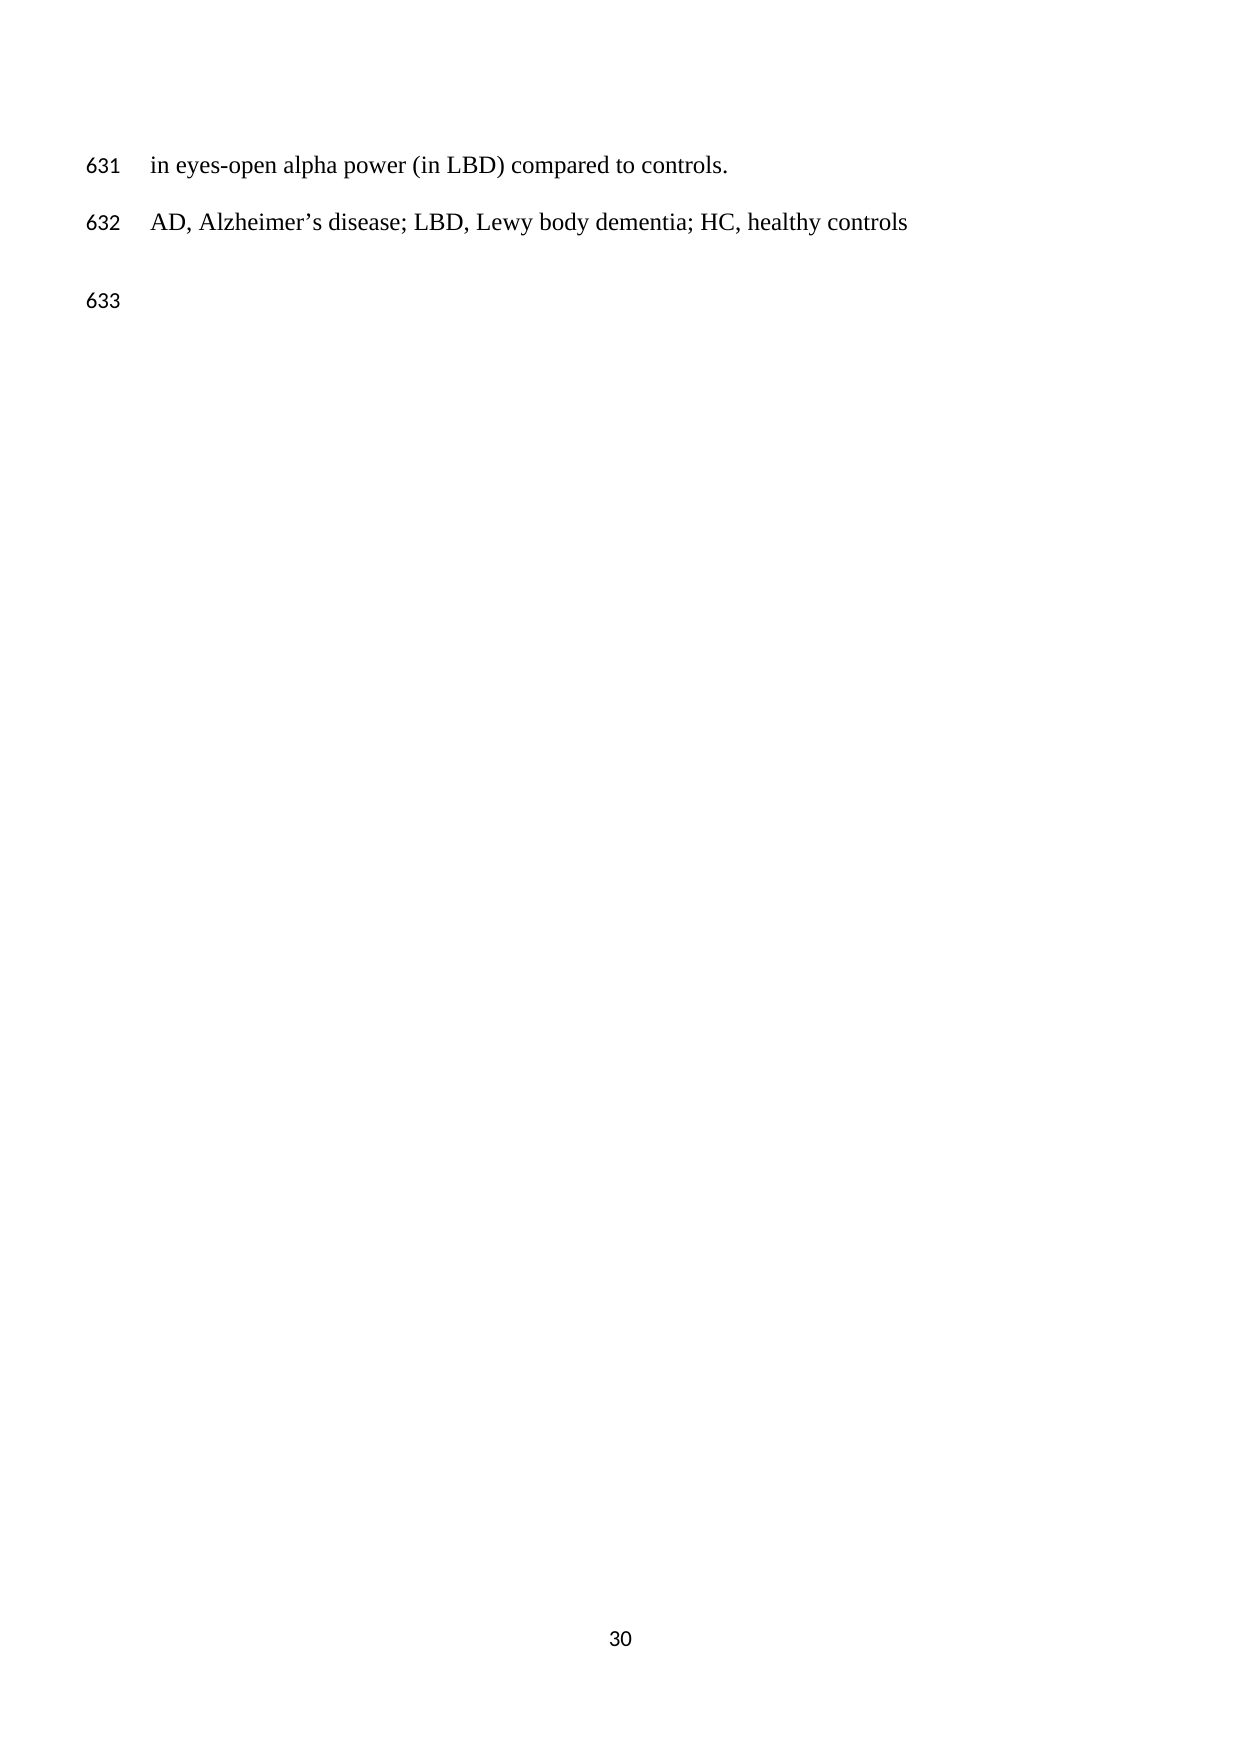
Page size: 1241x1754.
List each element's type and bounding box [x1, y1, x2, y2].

text [150, 150, 1090, 236]
